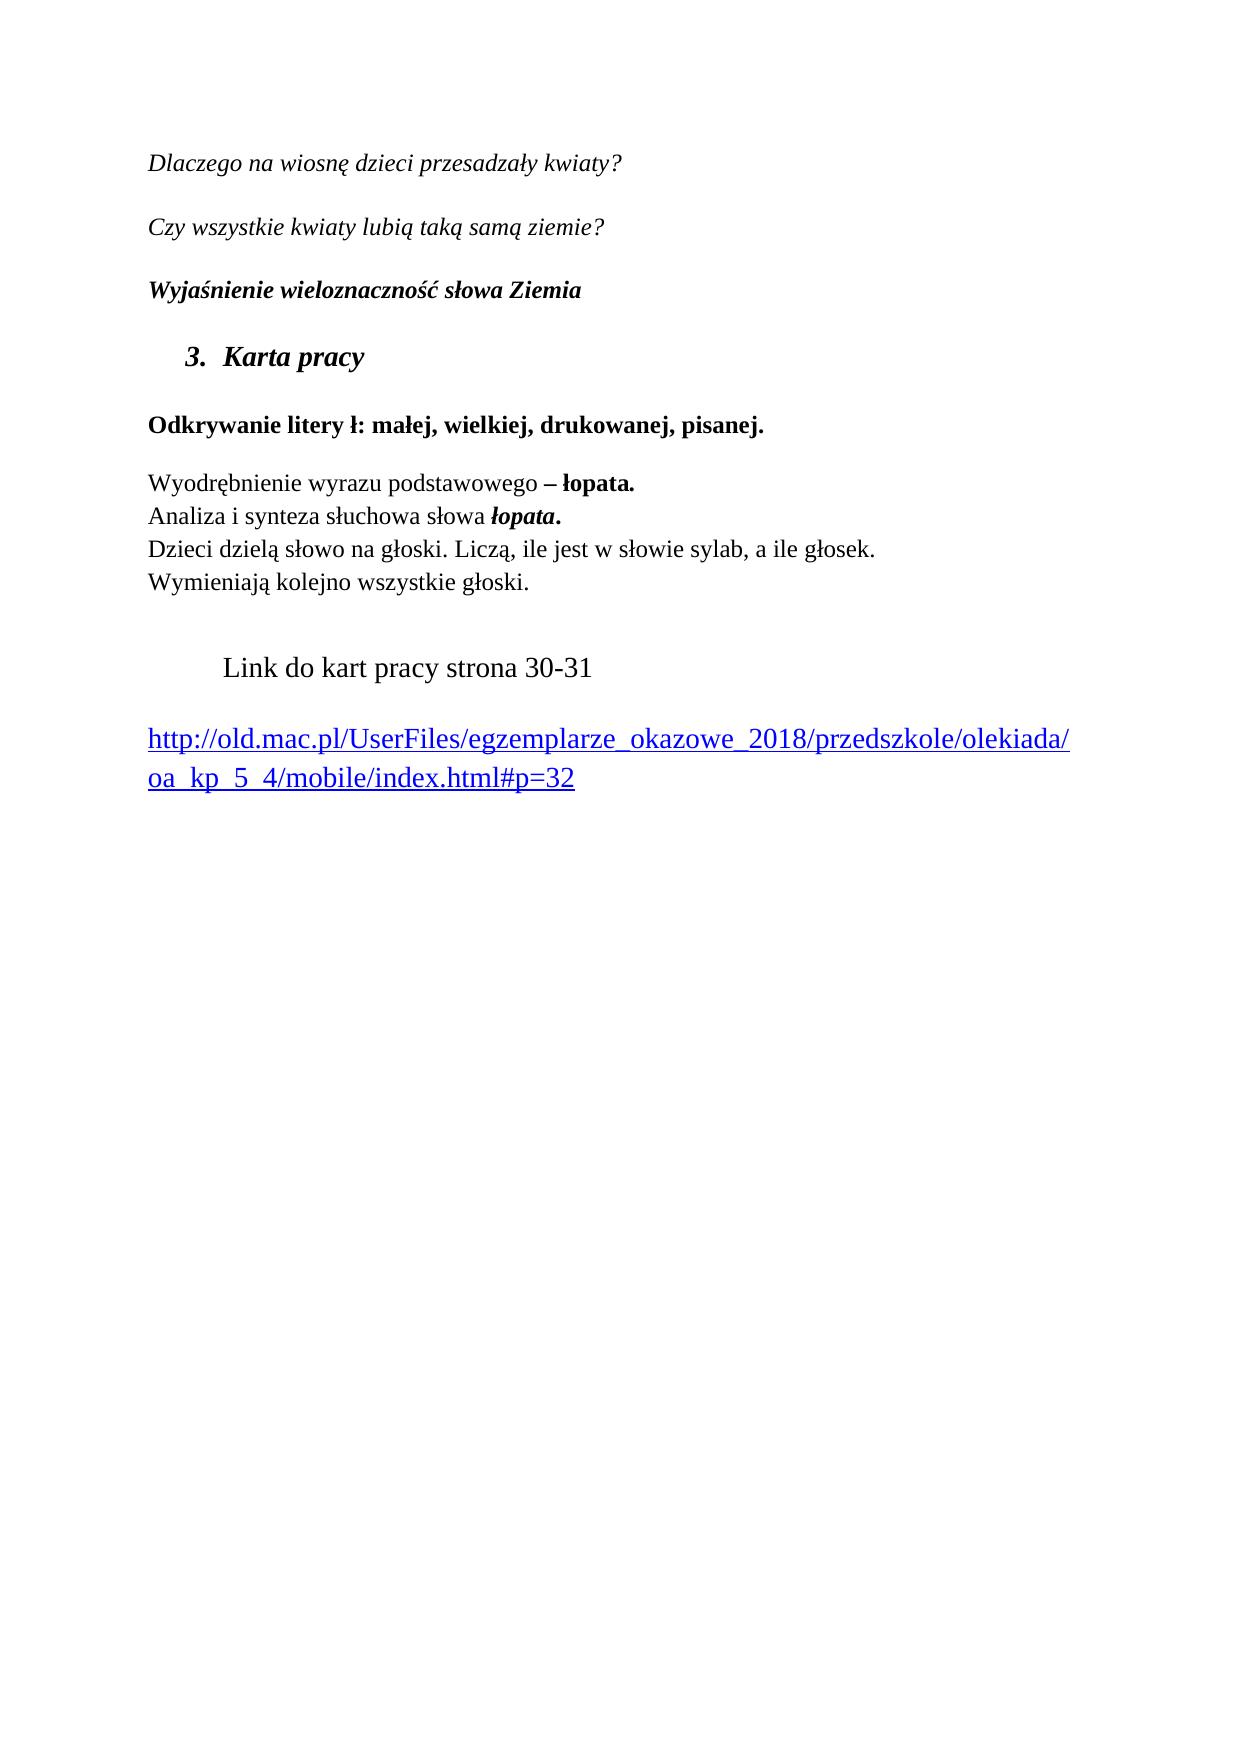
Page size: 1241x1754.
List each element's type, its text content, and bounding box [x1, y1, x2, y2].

text Odkrywanie litery ł: małej, wielkiej, drukowanej, pisanej. [148, 411, 1093, 439]
text Dlaczego na wiosnę dzieci przesadzały kwiaty? [148, 148, 1093, 176]
list Link do kart pracy strona 30-31 [223, 651, 1093, 684]
text http://old.mac.pl/UserFiles/egzemplarze_okazowe_2018/przedszkole/olekiada/oa_kp_5_4/mobile/index.html#p=32 [148, 722, 1093, 794]
text Wyjaśnienie wieloznaczność słowa Ziemia [148, 276, 1093, 304]
list Karta pracy [185, 339, 1093, 373]
text Czy wszystkie kwiaty lubią taką samą ziemie? [148, 212, 1093, 240]
text Dzieci dzielą słowo na głoski. Liczą, ile jest w słowie sylab, a ile głosek. Wymieniają kolejno wszystkie głoski. [148, 534, 1093, 596]
text Analiza i synteza słuchowa słowa łopata. [148, 501, 1093, 530]
text Wyodrębnienie wyrazu podstawowego – łopata. [148, 468, 1093, 497]
